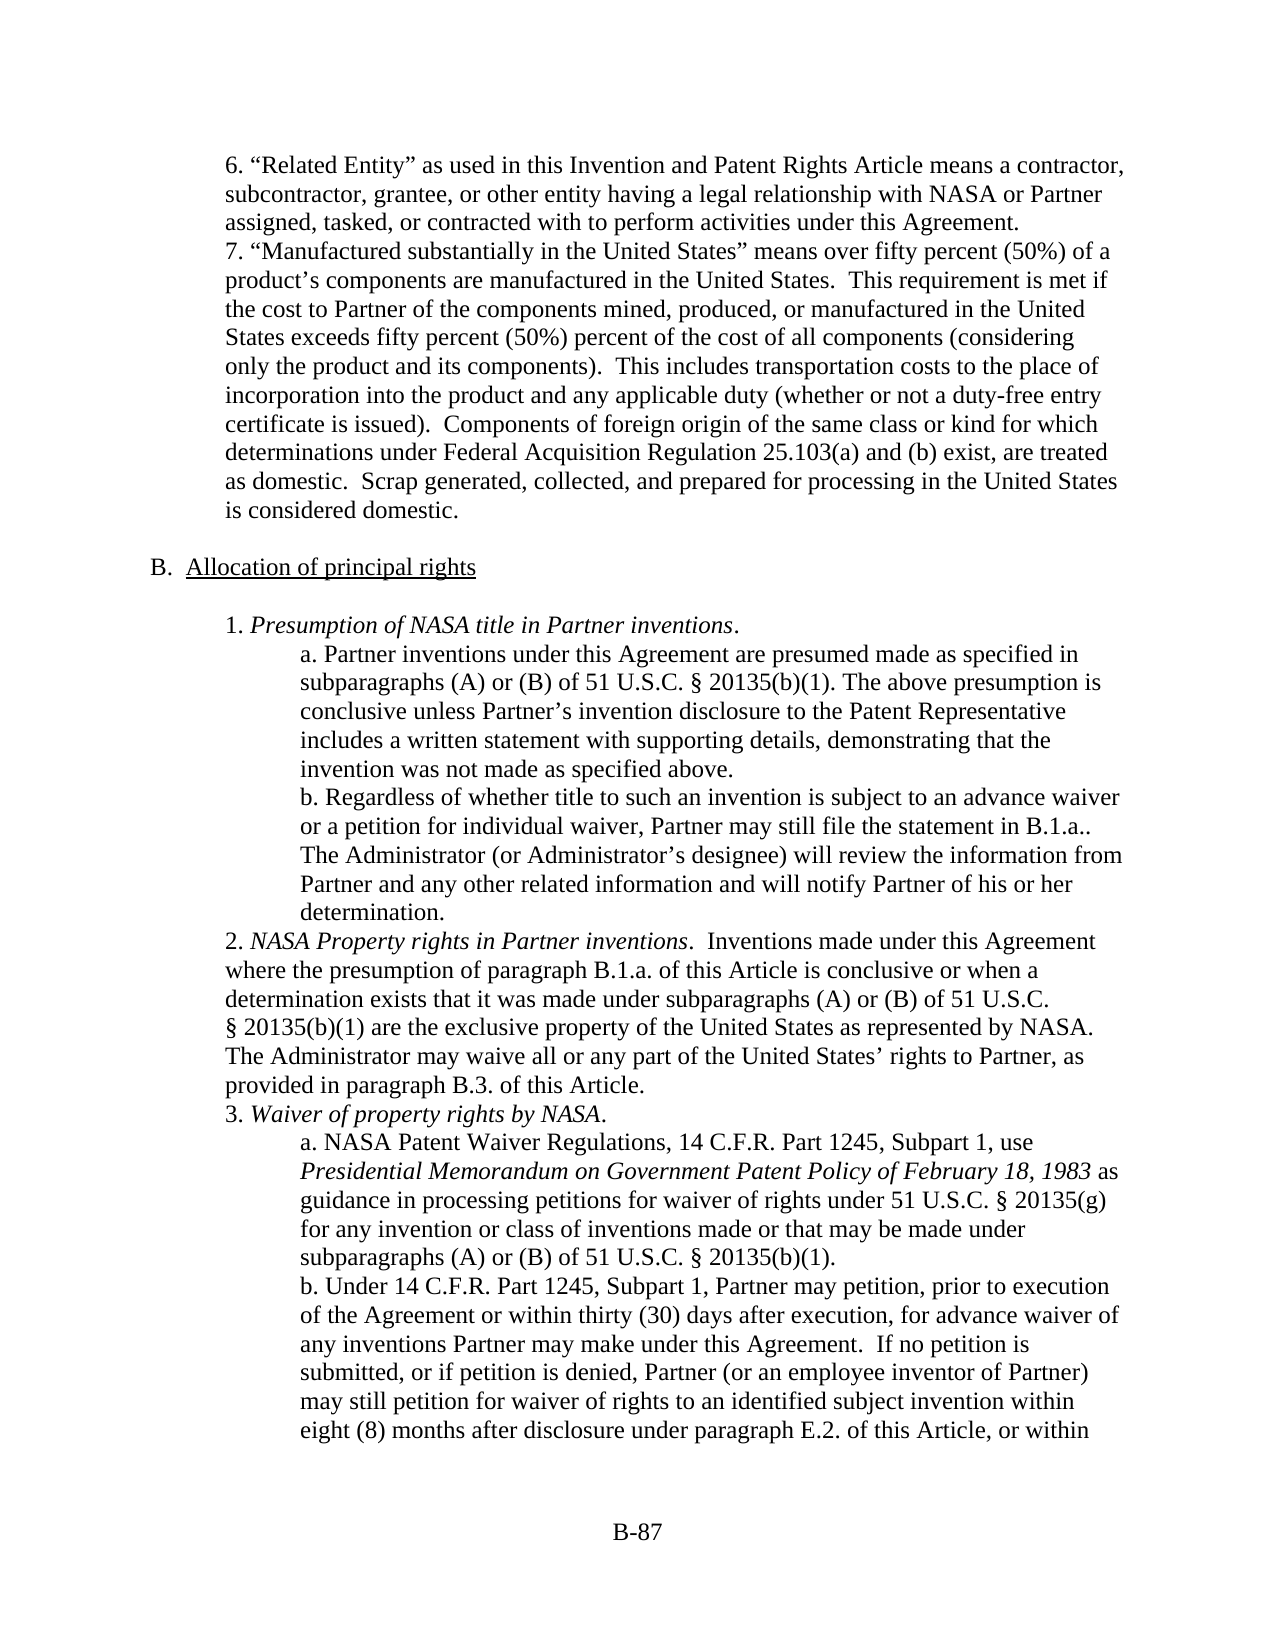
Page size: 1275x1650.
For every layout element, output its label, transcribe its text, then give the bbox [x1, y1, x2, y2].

text 3. Waiver of property rights by NASA. [225, 1099, 1125, 1127]
text a. Partner inventions under this Agreement are presumed made as specified in subparagraphs (A) or (B) of 51 U.S.C. § 20135(b)(1). The above presumption is conclusive unless Partner’s invention disclosure to the Patent Representative includes a written statement with supporting details, demonstrating that the invention was not made as specified above. [300, 639, 1125, 782]
text 1. Presumption of NASA title in Partner inventions. [225, 610, 1125, 639]
text 7. “Manufactured substantially in the United States” means over fifty percent (50%) of a product’s components are manufactured in the United States. This requirement is met if the cost to Partner of the components mined, produced, or manufactured in the United States exceeds fifty percent (50%) percent of the cost of all components (considering only the product and its components). This includes transportation costs to the place of incorporation into the product and any applicable duty (whether or not a duty-free entry certificate is issued). Components of foreign origin of the same class or kind for which determinations under Federal Acquisition Regulation 25.103(a) and (b) exist, are treated as domestic. Scrap generated, collected, and prepared for processing in the United States is considered domestic. [225, 236, 1125, 524]
text 6. “Related Entity” as used in this Invention and Patent Rights Article means a contractor, subcontractor, grantee, or other entity having a legal relationship with NASA or Partner assigned, tasked, or contracted with to perform activities under this Agreement. [225, 150, 1125, 236]
text a. NASA Patent Waiver Regulations, 14 C.F.R. Part 1245, Subpart 1, use Presidential Memorandum on Government Patent Policy of February 18, 1983 as guidance in processing petitions for waiver of rights under 51 U.S.C. § 20135(g) for any invention or class of inventions made or that may be made under subparagraphs (A) or (B) of 51 U.S.C. § 20135(b)(1). [300, 1127, 1125, 1271]
text 2. NASA Property rights in Partner inventions. Inventions made under this Agreement where the presumption of paragraph B.1.a. of this Article is conclusive or when a determination exists that it was made under subparagraphs (A) or (B) of 51 U.S.C. § 20135(b)(1) are the exclusive property of the United States as represented by NASA. The Administrator may waive all or any part of the United States’ rights to Partner, as provided in paragraph B.3. of this Article. [225, 926, 1125, 1099]
text b. Regardless of whether title to such an invention is subject to an advance waiver or a petition for individual waiver, Partner may still file the statement in B.1.a.. The Administrator (or Administrator’s designee) will review the information from Partner and any other related information and will notify Partner of his or her determination. [300, 782, 1125, 926]
text B. Allocation of principal rights [150, 552, 1125, 581]
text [300, 1271, 1125, 1444]
